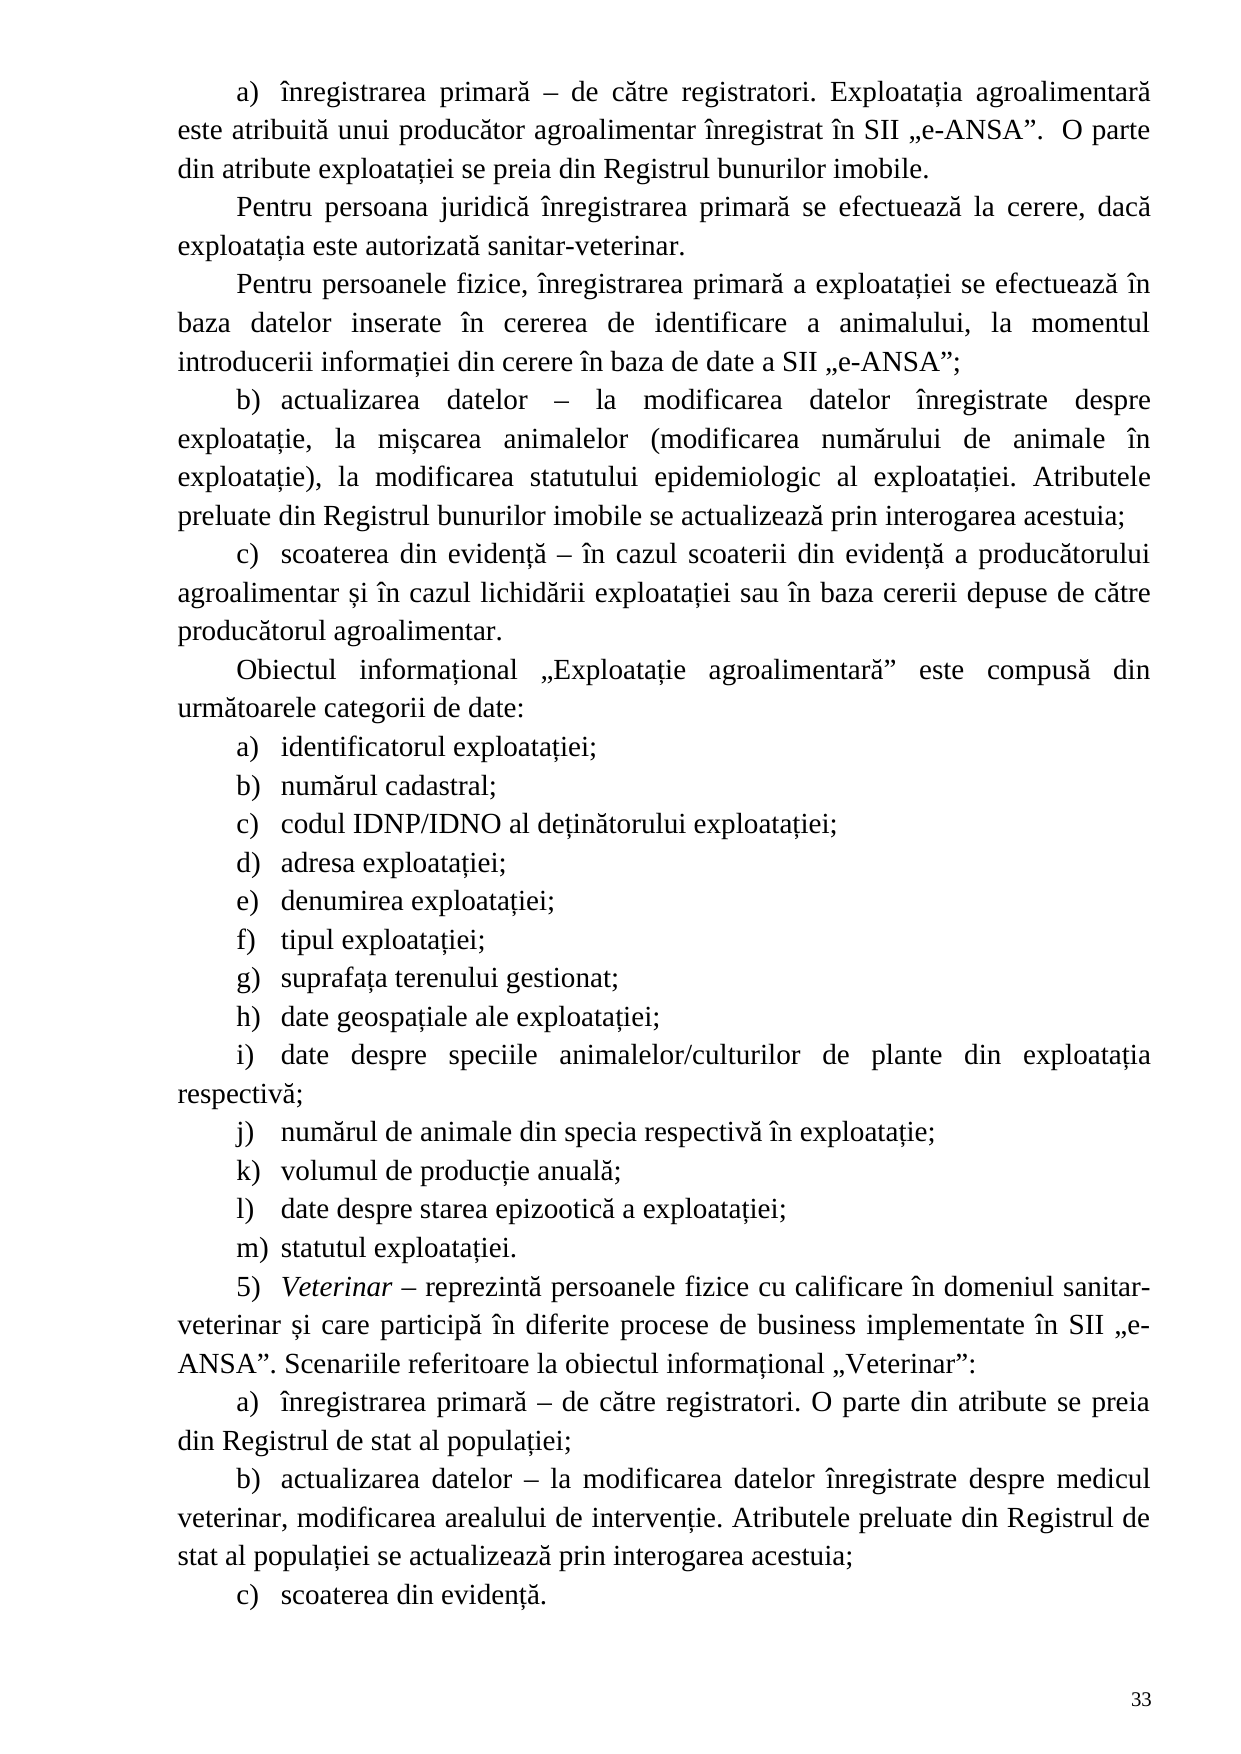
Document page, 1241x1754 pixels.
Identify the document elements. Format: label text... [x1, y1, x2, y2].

text Pentru persoana juridică înregistrarea primară se efectuează la cerere, dacă exploatația este autorizată sanitar-veterinar. [177, 189, 1152, 262]
list date geospațiale ale exploatației; [177, 999, 1152, 1032]
list denumirea exploatației; [177, 883, 1152, 917]
text Obiectul informațional „Exploatație agroalimentară” este compusă din următoarele categorii de date: [177, 652, 1152, 724]
list codul IDNP/IDNO al deținătorului exploatației; [177, 806, 1152, 840]
list scoaterea din evidență – în cazul scoaterii din evidență a producătorului agroalimentar și în cazul lichidării exploatației sau în baza cererii depuse de către producătorul agroalimentar. [177, 536, 1152, 647]
list Veterinar – reprezintă persoanele fizice cu calificare în domeniul sanitar-veterinar și care participă în diferite procese de business implementate în SII „e-ANSA”. Scenariile referitoare la obiectul informațional „Veterinar”: [177, 1269, 1152, 1379]
list tipul exploatației; [177, 922, 1152, 955]
list identificatorul exploatației; [177, 729, 1152, 763]
list suprafața terenului gestionat; [177, 960, 1152, 994]
list statutul exploatației. [177, 1230, 1152, 1264]
text Pentru persoanele fizice, înregistrarea primară a exploatației se efectuează în baza datelor inserate în cererea de identificare a animalului, la momentul introducerii informației din cerere în baza de date a SII „e-ANSA”; [177, 267, 1152, 377]
list actualizarea datelor – la modificarea datelor înregistrate despre medicul veterinar, modificarea arealului de intervenție. Atributele preluate din Registrul de stat al populației se actualizează prin interogarea acestuia; [177, 1461, 1152, 1572]
list numărul de animale din specia respectivă în exploatație; [177, 1114, 1152, 1148]
list date despre starea epizootică a exploatației; [177, 1192, 1152, 1225]
list înregistrarea primară – de către registratori. Exploatația agroalimentară este atribuită unui producător agroalimentar înregistrat în SII „e-ANSA”. O parte din atribute exploatației se preia din Registrul bunurilor imobile. [177, 74, 1152, 184]
list numărul cadastral; [177, 768, 1152, 801]
list scoaterea din evidență. [177, 1577, 1152, 1611]
list înregistrarea primară – de către registratori. O parte din atribute se preia din Registrul de stat al populației; [177, 1384, 1152, 1456]
list date despre speciile animalelor/culturilor de plante din exploatația respectivă; [177, 1037, 1152, 1109]
list adresa exploatației; [177, 845, 1152, 878]
list actualizarea datelor – la modificarea datelor înregistrate despre exploatație, la mișcarea animalelor (modificarea numărului de animale în exploatație), la modificarea statutului epidemiologic al exploatației. Atributele preluate din Registrul bunurilor imobile se actualizează prin interogarea acestuia; [177, 382, 1152, 531]
list volumul de producție anuală; [177, 1153, 1152, 1187]
